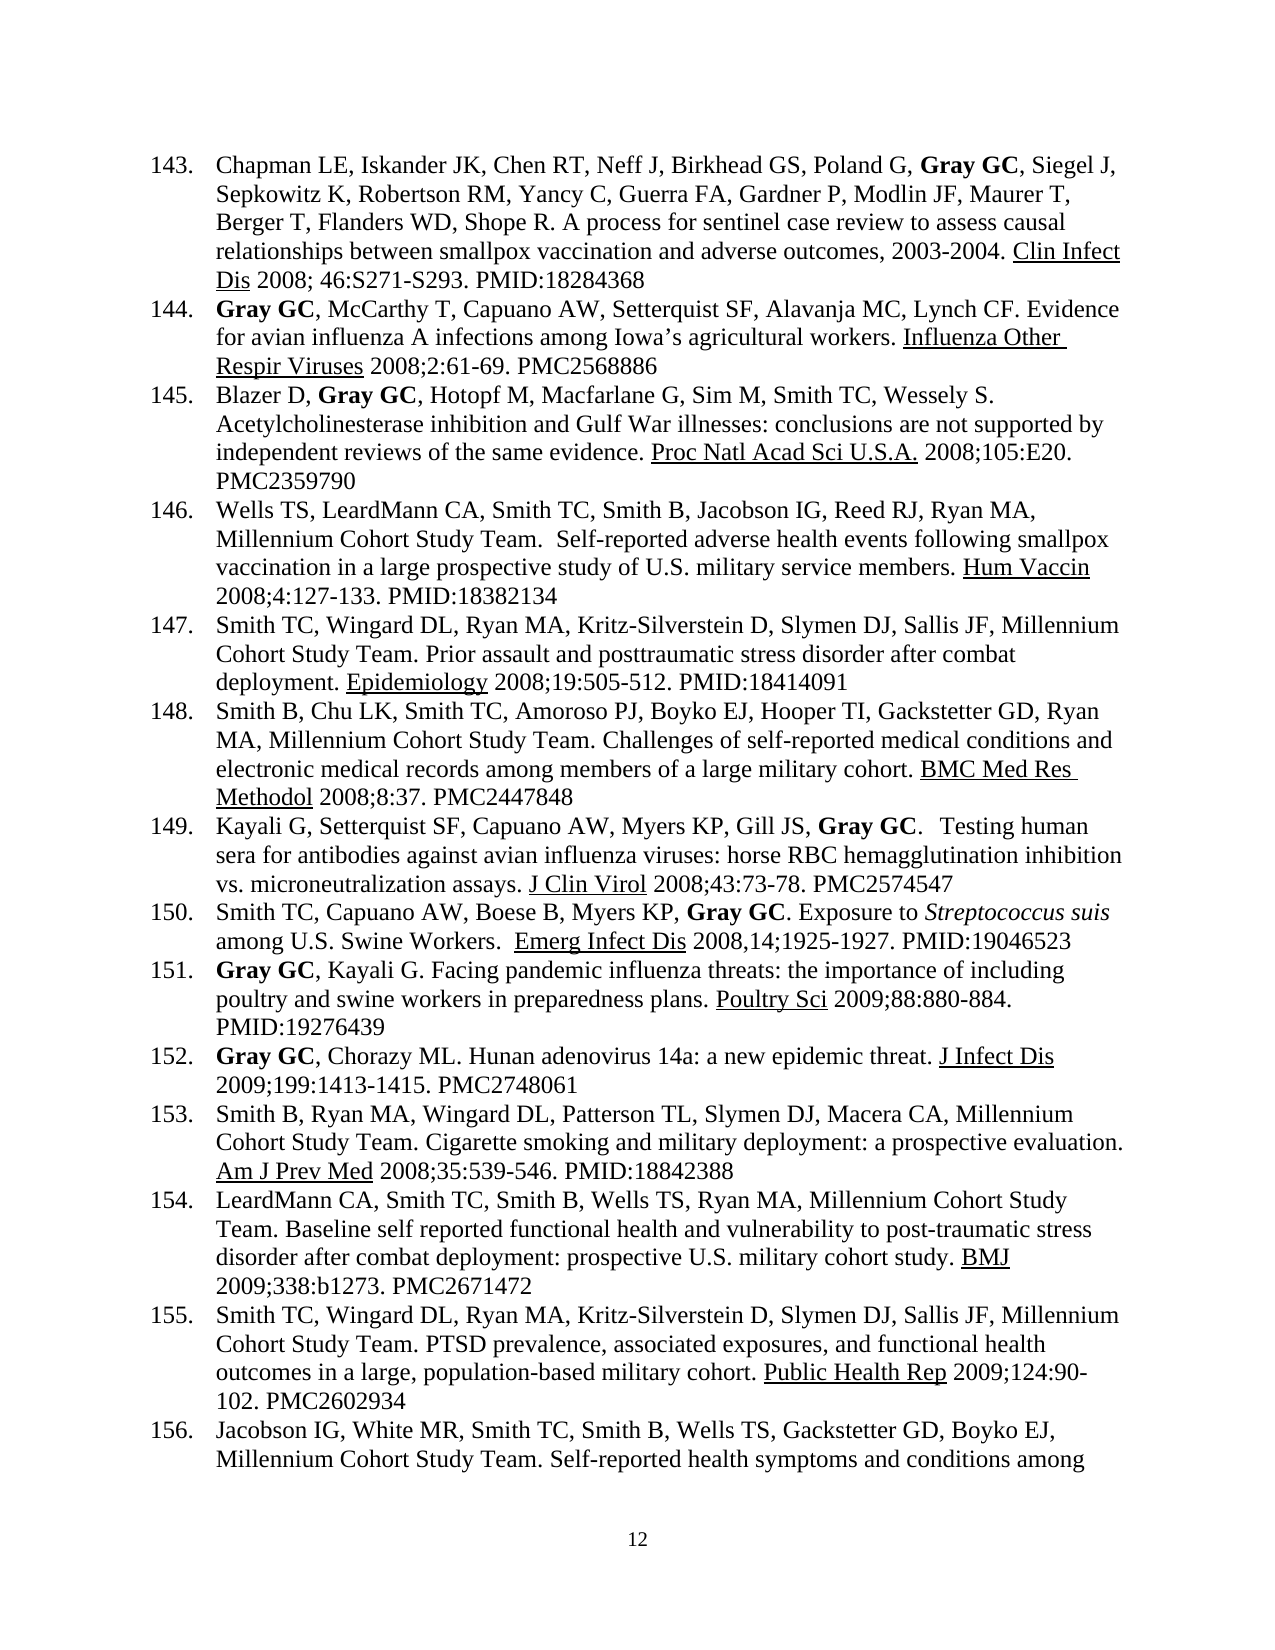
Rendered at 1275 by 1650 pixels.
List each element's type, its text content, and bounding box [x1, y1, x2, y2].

list Gray GC, McCarthy T, Capuano AW, Setterquist SF, Alavanja MC, Lynch CF. Evidence for avian influenza A infections among Iowa’s agricultural workers. Influenza Other Respir Viruses 2008;2:61-69. PMC2568886 [150, 294, 1125, 380]
list Blazer D, Gray GC, Hotopf M, Macfarlane G, Sim M, Smith TC, Wessely S. Acetylcholinesterase inhibition and Gulf War illnesses: conclusions are not supported by independent reviews of the same evidence. Proc Natl Acad Sci U.S.A. 2008;105:E20. PMC2359790 [150, 380, 1125, 495]
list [150, 1415, 1125, 1472]
list Smith TC, Wingard DL, Ryan MA, Kritz-Silverstein D, Slymen DJ, Sallis JF, Millennium Cohort Study Team. PTSD prevalence, associated exposures, and functional health outcomes in a large, population-based military cohort. Public Health Rep 2009;124:90-102. PMC2602934 [150, 1300, 1125, 1415]
list Kayali G, Setterquist SF, Capuano AW, Myers KP, Gill JS, Gray GC. Testing human sera for antibodies against avian influenza viruses: horse RBC hemagglutination inhibition vs. microneutralization assays. J Clin Virol 2008;43:73-78. PMC2574547 [150, 811, 1125, 897]
list Gray GC, Chorazy ML. Hunan adenovirus 14a: a new epidemic threat. J Infect Dis 2009;199:1413-1415. PMC2748061 [150, 1041, 1125, 1099]
list Smith TC, Wingard DL, Ryan MA, Kritz-Silverstein D, Slymen DJ, Sallis JF, Millennium Cohort Study Team. Prior assault and posttraumatic stress disorder after combat deployment. Epidemiology 2008;19:505-512. PMID:18414091 [150, 610, 1125, 696]
list Chapman LE, Iskander JK, Chen RT, Neff J, Birkhead GS, Poland G, Gray GC, Siegel J, Sepkowitz K, Robertson RM, Yancy C, Guerra FA, Gardner P, Modlin JF, Maurer T, Berger T, Flanders WD, Shope R. A process for sentinel case review to assess causal relationships between smallpox vaccination and adverse outcomes, 2003-2004. Clin Infect Dis 2008; 46:S271-S293. PMID:18284368 [150, 150, 1125, 294]
list Smith B, Ryan MA, Wingard DL, Patterson TL, Slymen DJ, Macera CA, Millennium Cohort Study Team. Cigarette smoking and military deployment: a prospective evaluation. Am J Prev Med 2008;35:539-546. PMID:18842388 [150, 1099, 1125, 1185]
list Gray GC, Kayali G. Facing pandemic influenza threats: the importance of including poultry and swine workers in preparedness plans. Poultry Sci 2009;88:880-884. PMID:19276439 [150, 955, 1125, 1041]
list Smith B, Chu LK, Smith TC, Amoroso PJ, Boyko EJ, Hooper TI, Gackstetter GD, Ryan MA, Millennium Cohort Study Team. Challenges of self-reported medical conditions and electronic medical records among members of a large military cohort. BMC Med Res Methodol 2008;8:37. PMC2447848 [150, 696, 1125, 811]
list LeardMann CA, Smith TC, Smith B, Wells TS, Ryan MA, Millennium Cohort Study Team. Baseline self reported functional health and vulnerability to post-traumatic stress disorder after combat deployment: prospective U.S. military cohort study. BMJ 2009;338:b1273. PMC2671472 [150, 1185, 1125, 1300]
list Smith TC, Capuano AW, Boese B, Myers KP, Gray GC. Exposure to Streptococcus suis among U.S. Swine Workers. Emerg Infect Dis 2008,14;1925-1927. PMID:19046523 [150, 897, 1125, 955]
list Wells TS, LeardMann CA, Smith TC, Smith B, Jacobson IG, Reed RJ, Ryan MA, Millennium Cohort Study Team. Self-reported adverse health events following smallpox vaccination in a large prospective study of U.S. military service members. Hum Vaccin 2008;4:127-133. PMID:18382134 [150, 495, 1125, 610]
